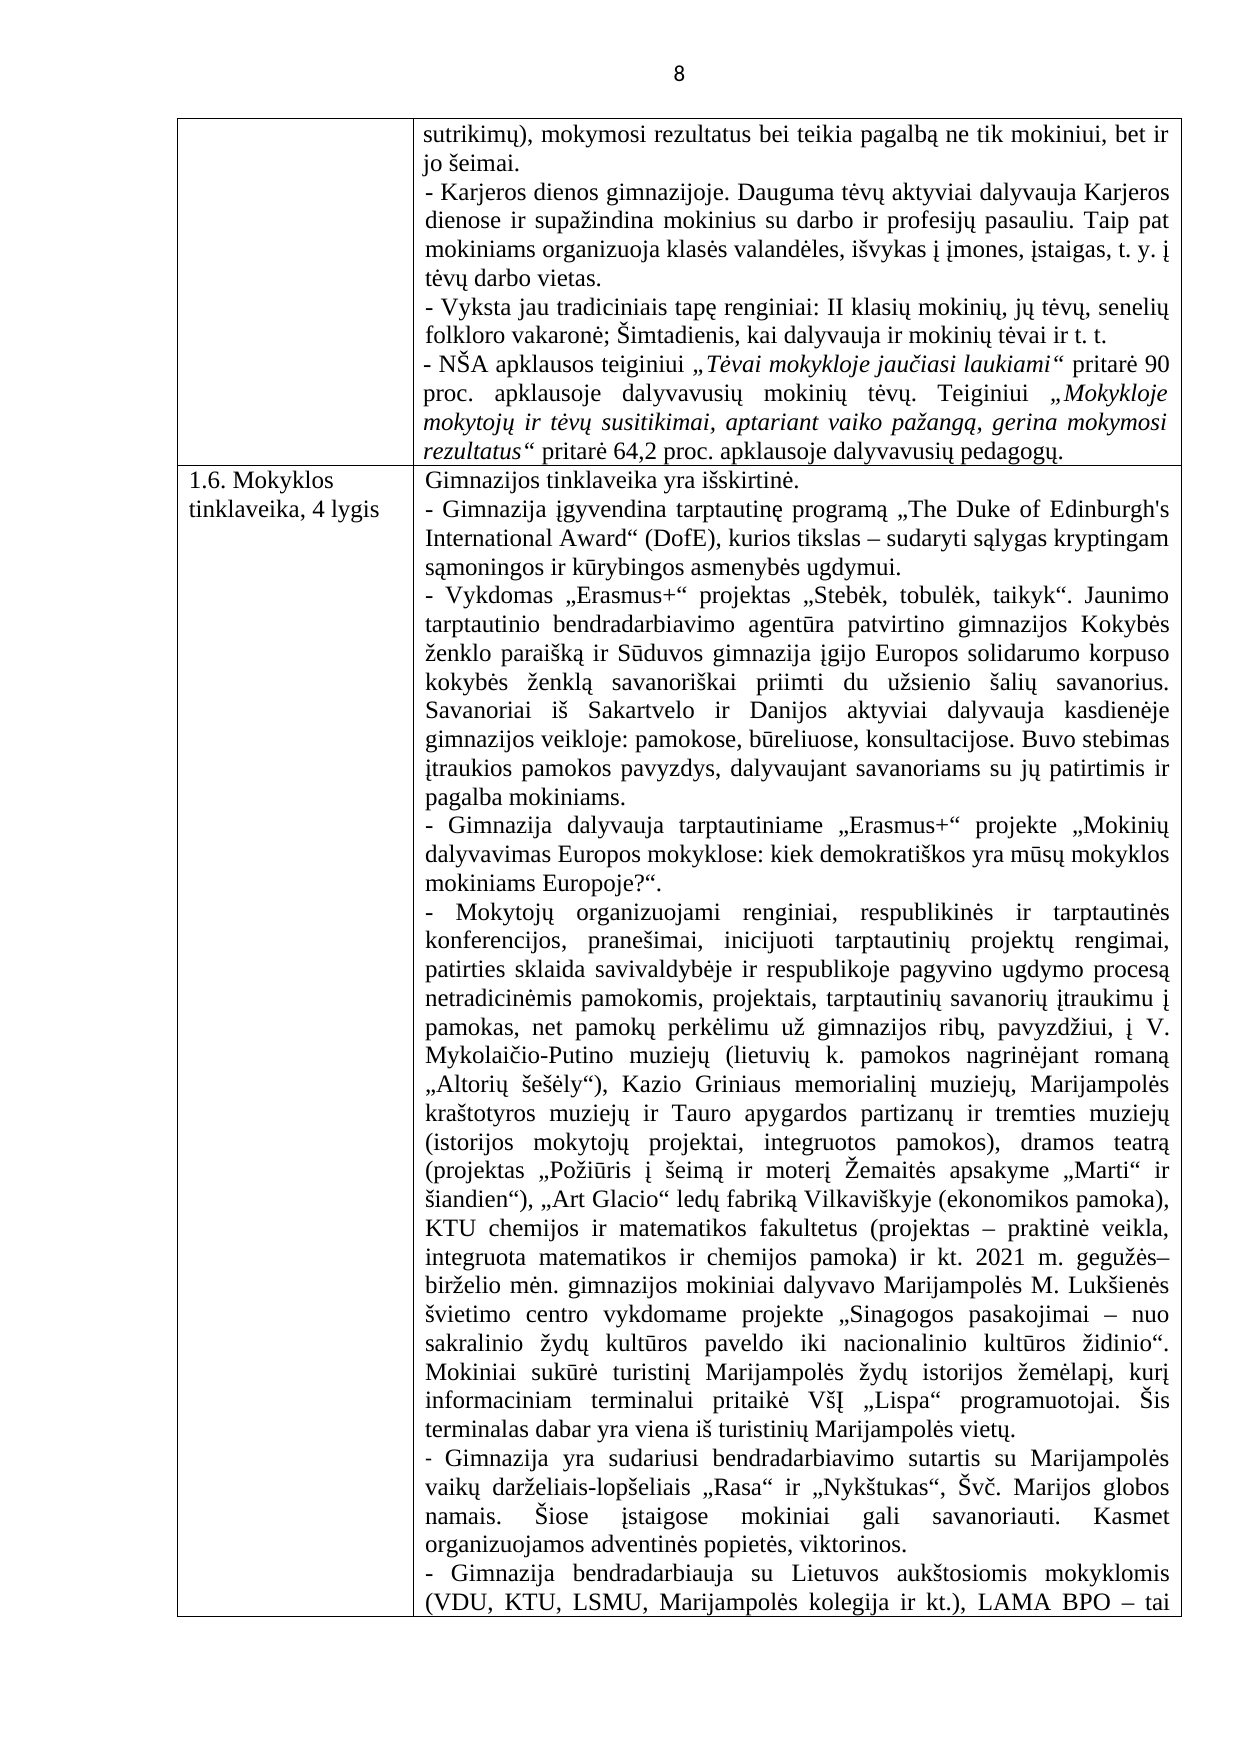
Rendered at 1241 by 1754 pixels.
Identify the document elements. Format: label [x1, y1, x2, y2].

table_cell [414, 466, 1181, 1616]
table_cell [414, 119, 1181, 464]
table_cell [178, 466, 413, 1616]
table_cell [178, 119, 413, 464]
